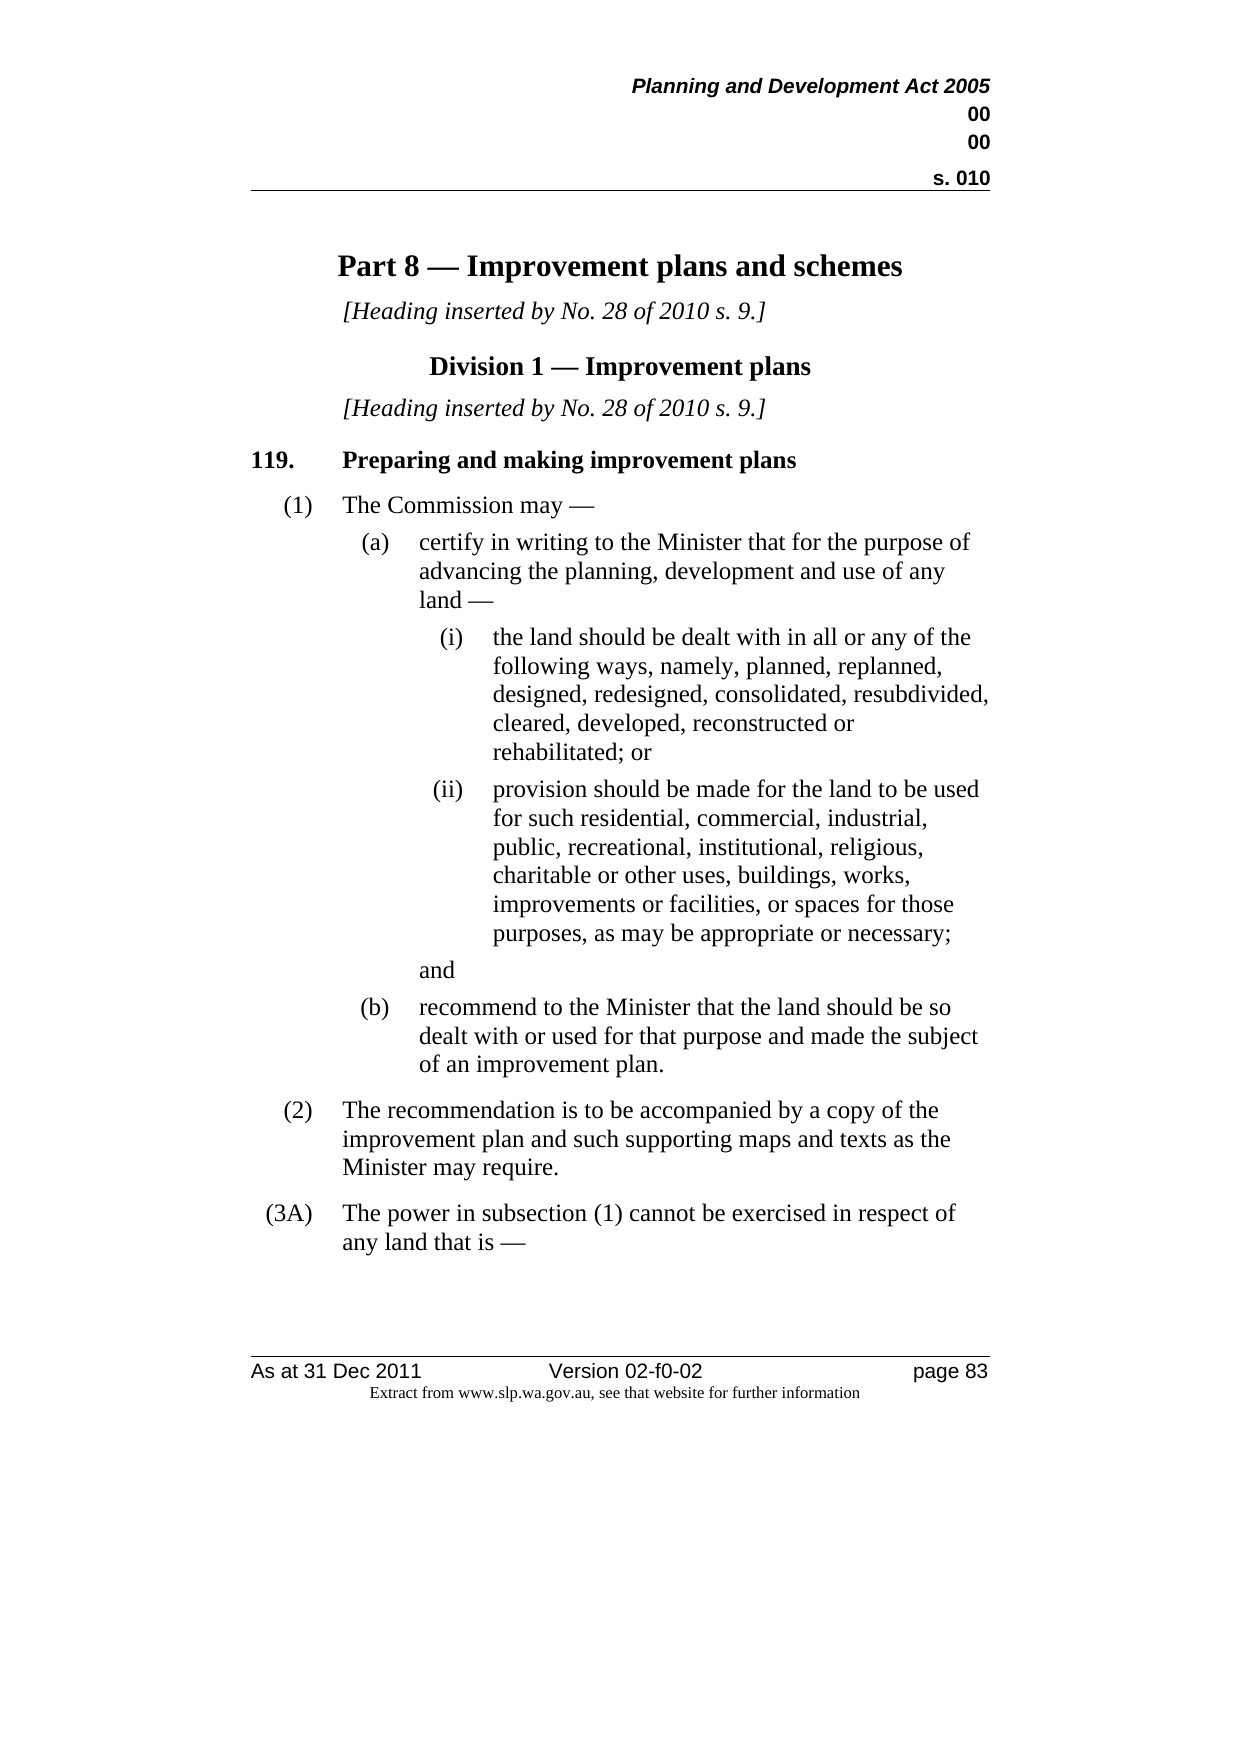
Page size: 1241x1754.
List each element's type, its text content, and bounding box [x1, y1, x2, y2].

text (a) certify in writing to the Minister that for the purpose of advancing the planning, development and use of any land — [251, 527, 990, 614]
subtitle Part 8 — Improvement plans and schemes [251, 247, 990, 283]
text (ii) provision should be made for the land to be used for such residential, commercial, industrial, public, recreational, institutional, religious, charitable or other uses, buildings, works, improvements or facilities, or spaces for those purposes, as may be appropriate or necessary; [251, 774, 990, 947]
text (1) The Commission may — [251, 490, 990, 519]
text (3A) The power in subsection (1) cannot be exercised in respect of any land that is — [251, 1198, 990, 1255]
subtitle [Heading inserted by No. 28 of 2010 s. 9.] [251, 393, 990, 422]
text (b) recommend to the Minister that the land should be so dealt with or used for that purpose and made the subject of an improvement plan. [251, 992, 990, 1078]
text (2) The recommendation is to be accompanied by a copy of the improvement plan and such supporting maps and texts as the Minister may require. [251, 1095, 990, 1181]
text and [251, 955, 990, 984]
subtitle 119. Preparing and making improvement plans [251, 445, 990, 474]
subtitle [Heading inserted by No. 28 of 2010 s. 9.] [251, 296, 990, 325]
subtitle Division 1 — Improvement plans [251, 350, 990, 381]
text (i) the land should be dealt with in all or any of the following ways, namely, planned, replanned, designed, redesigned, consolidated, resubdivided, cleared, developed, reconstructed or rehabilitated; or [251, 622, 990, 766]
